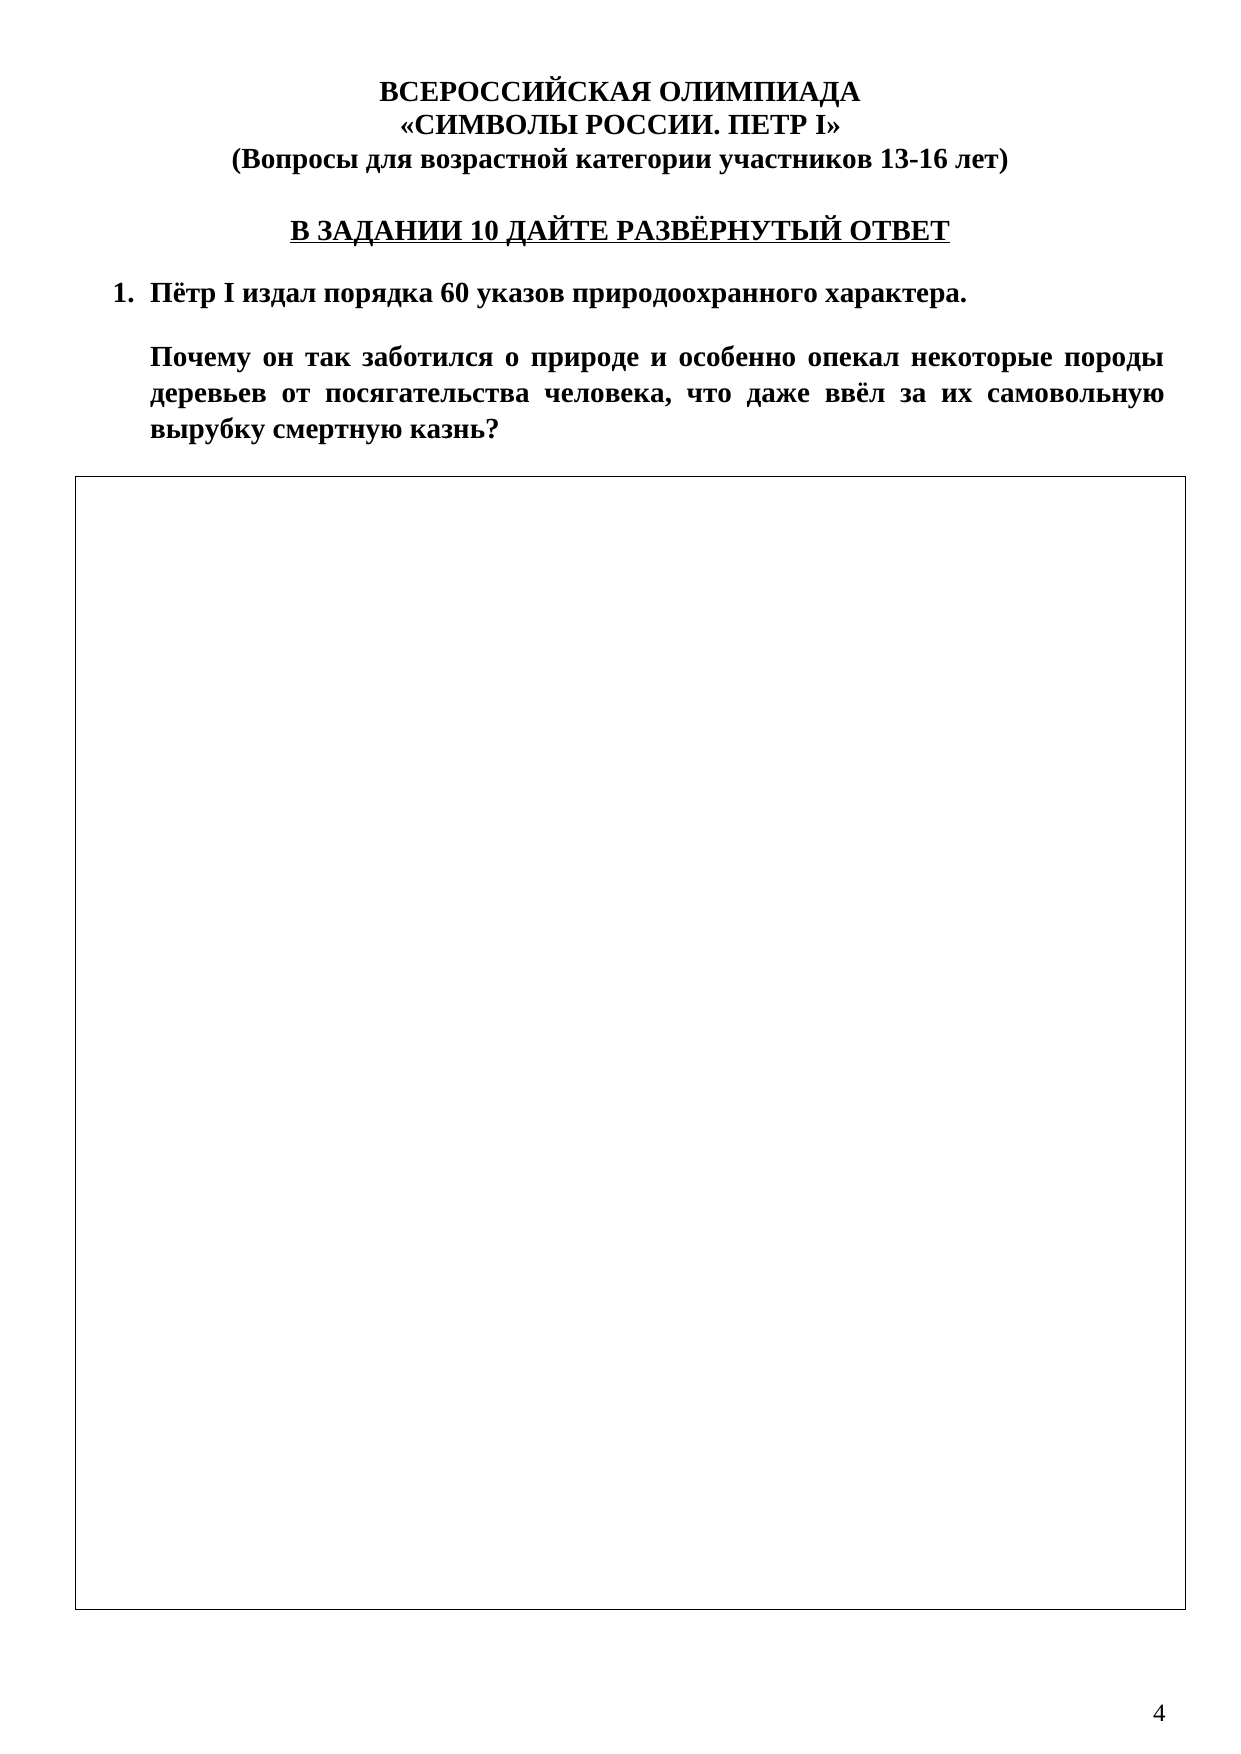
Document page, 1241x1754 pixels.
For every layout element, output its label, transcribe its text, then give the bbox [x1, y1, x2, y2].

list В ЗАДАНИИ 10 ДАЙТЕ РАЗВЁРНУТЫЙ ОТВЕТ [75, 213, 1165, 246]
list Пётр I издал порядка 60 указов природоохранного характера. [112, 275, 1165, 308]
list Почему он так заботился о природе и особенно опекал некоторые породы деревьев от посягательства человека, что даже ввёл за их самовольную вырубку смертную казнь? [150, 339, 1165, 445]
